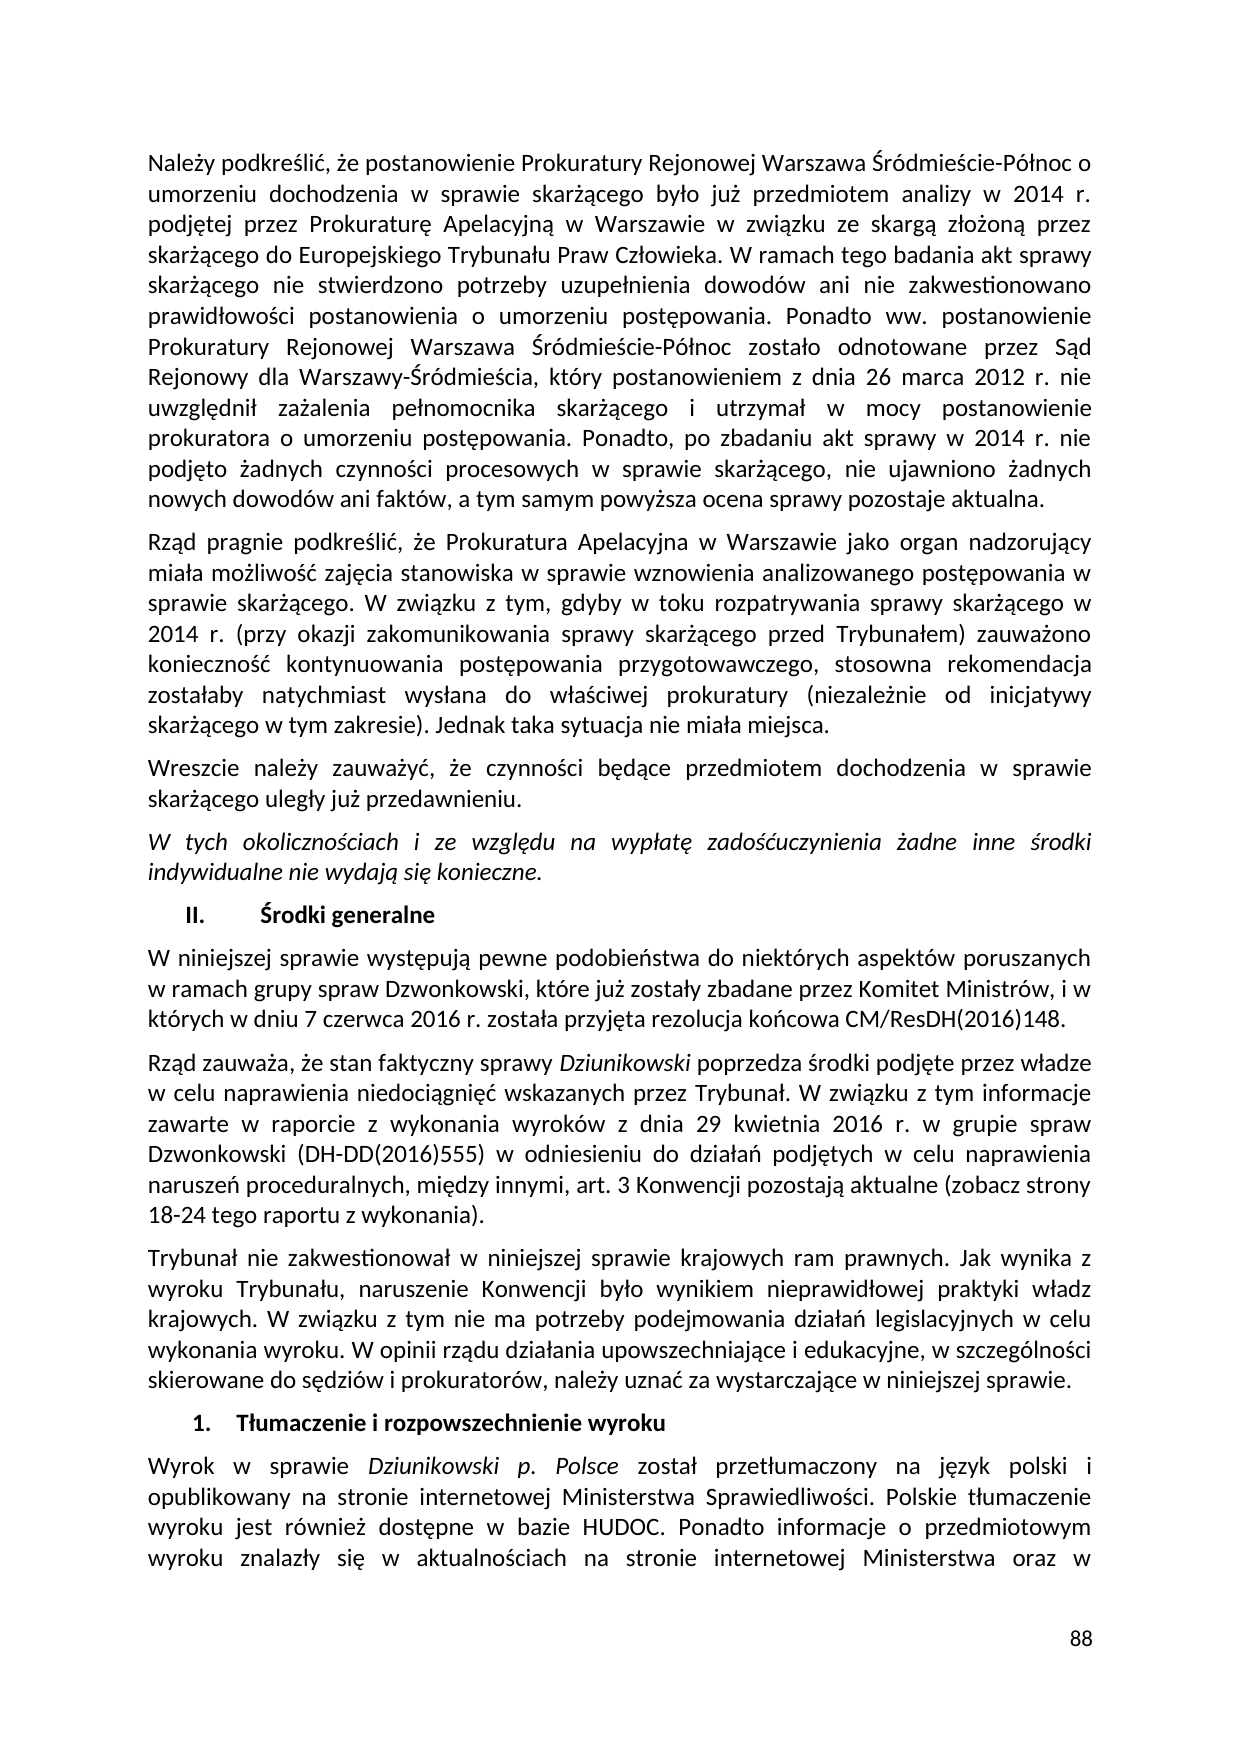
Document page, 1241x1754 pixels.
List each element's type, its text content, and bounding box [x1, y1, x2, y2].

text W niniejszej sprawie występują pewne podobieństwa do niektórych aspektów poruszanych w ramach grupy spraw Dzwonkowski, które już zostały zbadane przez Komitet Ministrów, i w których w dniu 7 czerwca 2016 r. została przyjęta rezolucja końcowa CM/ResDH(2016)148. [148, 943, 1093, 1034]
text Rząd zauważa, że stan faktyczny sprawy Dziunikowski poprzedza środki podjęte przez władze w celu naprawienia niedociągnięć wskazanych przez Trybunał. W związku z tym informacje zawarte w raporcie z wykonania wyroków z dnia 29 kwietnia 2016 r. w grupie spraw Dzwonkowski (DH-DD(2016)555) w odniesieniu do działań podjętych w celu naprawienia naruszeń proceduralnych, między innymi, art. 3 Konwencji pozostają aktualne (zobacz strony 18-24 tego raportu z wykonania). [148, 1047, 1093, 1230]
text W tych okolicznościach i ze względu na wypłatę zadośćuczynienia żadne inne środki indywidualne nie wydają się konieczne. [148, 826, 1093, 887]
text Wreszcie należy zauważyć, że czynności będące przedmiotem dochodzenia w sprawie skarżącego uległy już przedawnieniu. [148, 752, 1093, 813]
text Trybunał nie zakwestionował w niniejszej sprawie krajowych ram prawnych. Jak wynika z wyroku Trybunału, naruszenie Konwencji było wynikiem nieprawidłowej praktyki władz krajowych. W związku z tym nie ma potrzeby podejmowania działań legislacyjnych w celu wykonania wyroku. W opinii rządu działania upowszechniające i edukacyjne, w szczególności skierowane do sędziów i prokuratorów, należy uznać za wystarczające w niniejszej sprawie. [148, 1242, 1093, 1395]
text Należy podkreślić, że postanowienie Prokuratury Rejonowej Warszawa Śródmieście-Północ o umorzeniu dochodzenia w sprawie skarżącego było już przedmiotem analizy w 2014 r. podjętej przez Prokuraturę Apelacyjną w Warszawie w związku ze skargą złożoną przez skarżącego do Europejskiego Trybunału Praw Człowieka. W ramach tego badania akt sprawy skarżącego nie stwierdzono potrzeby uzupełnienia dowodów ani nie zakwestionowano prawidłowości postanowienia o umorzeniu postępowania. Ponadto ww. postanowienie Prokuratury Rejonowej Warszawa Śródmieście-Północ zostało odnotowane przez Sąd Rejonowy dla Warszawy-Śródmieścia, który postanowieniem z dnia 26 marca 2012 r. nie uwzględnił zażalenia pełnomocnika skarżącego i utrzymał w mocy postanowienie prokuratora o umorzeniu postępowania. Ponadto, po zbadaniu akt sprawy w 2014 r. nie podjęto żadnych czynności procesowych w sprawie skarżącego, nie ujawniono żadnych nowych dowodów ani faktów, a tym samym powyższa ocena sprawy pozostaje aktualna. [148, 148, 1093, 514]
text Rząd pragnie podkreślić, że Prokuratura Apelacyjna w Warszawie jako organ nadzorujący miała możliwość zajęcia stanowiska w sprawie wznowienia analizowanego postępowania w sprawie skarżącego. W związku z tym, gdyby w toku rozpatrywania sprawy skarżącego w 2014 r. (przy okazji zakomunikowania sprawy skarżącego przed Trybunałem) zauważono konieczność kontynuowania postępowania przygotowawczego, stosowna rekomendacja zostałaby natychmiast wysłana do właściwej prokuratury (niezależnie od inicjatywy skarżącego w tym zakresie). Jednak taka sytuacja nie miała miejsca. [148, 526, 1093, 740]
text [148, 1450, 1093, 1572]
list Środki generalne [185, 899, 1093, 930]
list Tłumaczenie i rozpowszechnienie wyroku [192, 1407, 1093, 1438]
